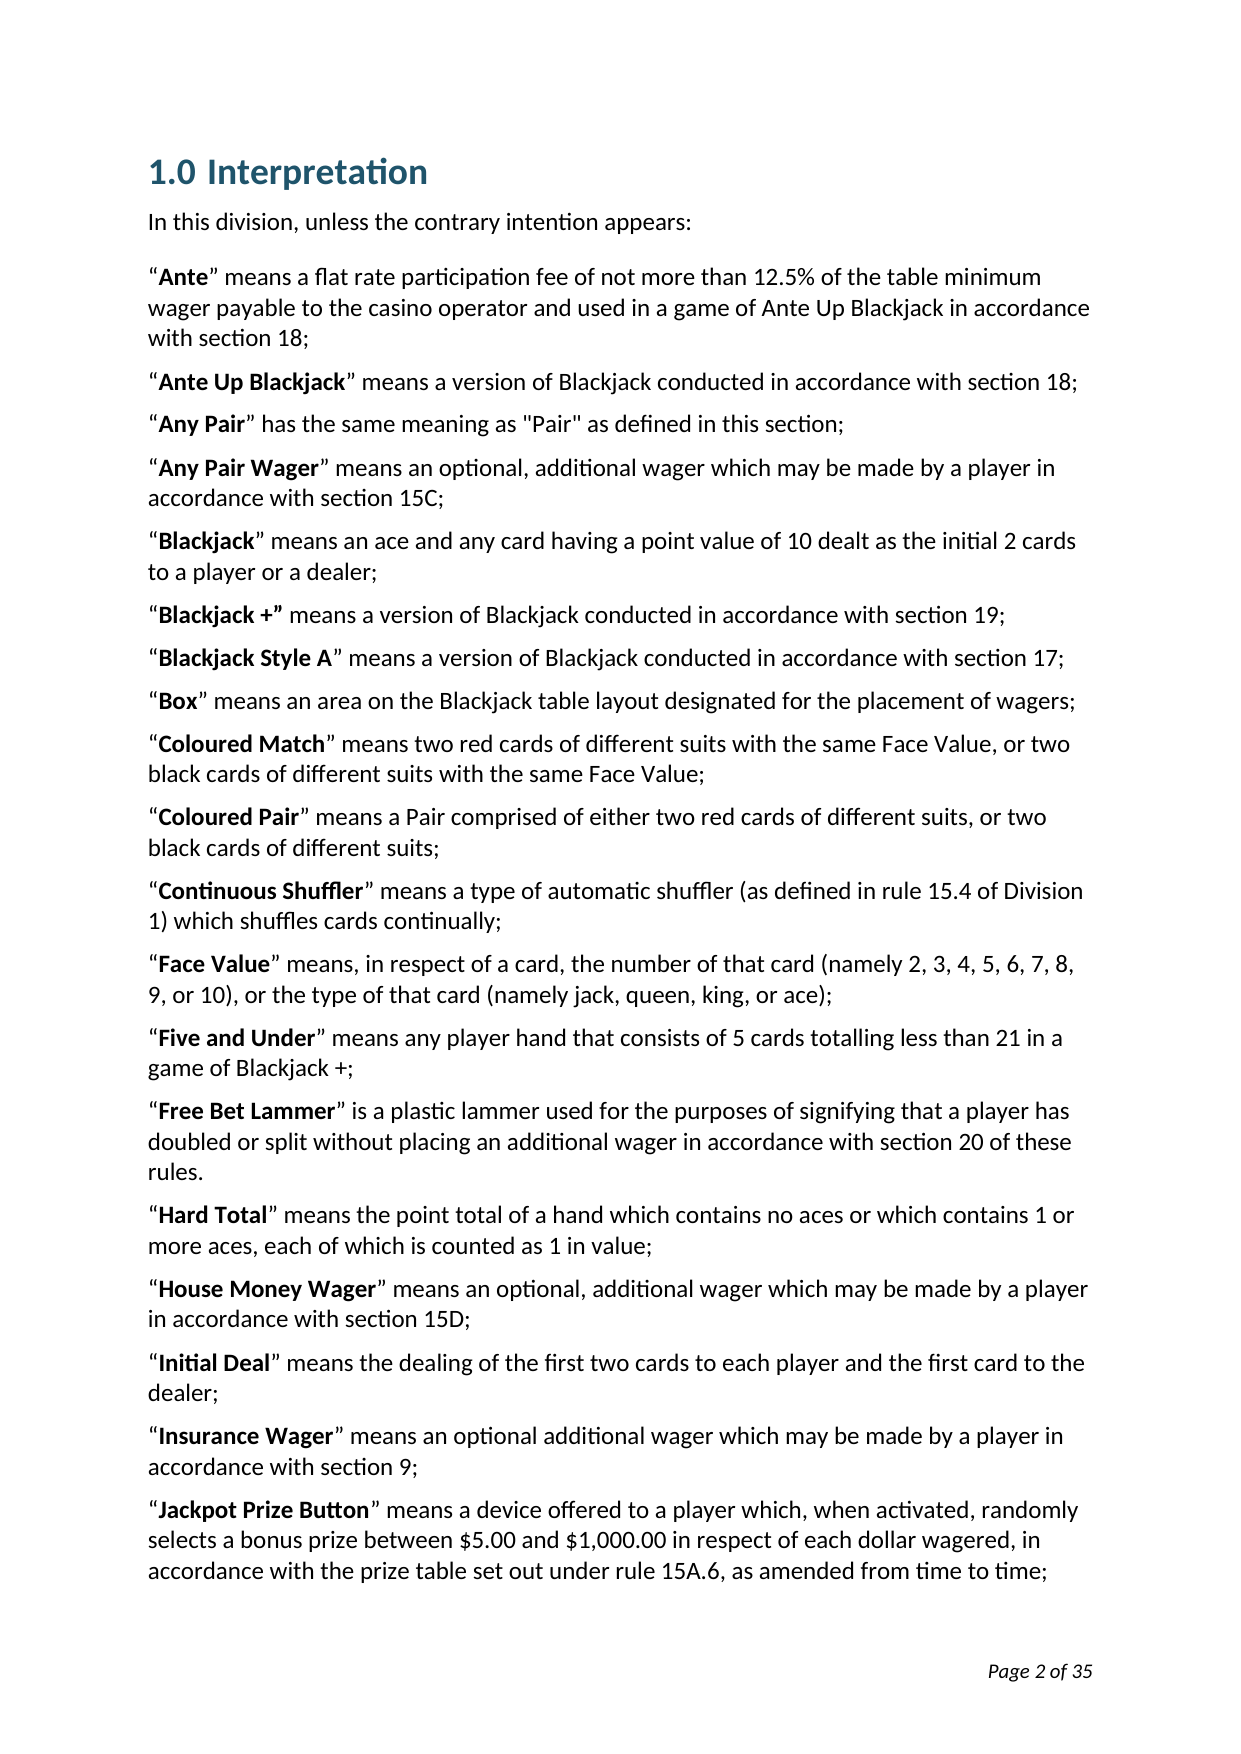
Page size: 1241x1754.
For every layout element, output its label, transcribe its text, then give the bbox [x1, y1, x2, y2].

text “Coloured Match” means two red cards of different suits with the same Face Value, or two black cards of different suits with the same Face Value; [148, 728, 1092, 789]
text “Five and Under” means any player hand that consists of 5 cards totalling less than 21 in a game of Blackjack +; [148, 1022, 1092, 1083]
text “Any Pair” has the same meaning as "Pair" as defined in this section; [148, 409, 1092, 439]
text “Free Bet Lammer” is a plastic lammer used for the purposes of signifying that a player has doubled or split without placing an additional wager in accordance with section 20 of these rules. [148, 1096, 1092, 1187]
text “Any Pair Wager” means an optional, additional wager which may be made by a player in accordance with section 15C; [148, 452, 1092, 513]
text In this division, unless the contrary intention appears: [148, 206, 1092, 237]
text “Initial Deal” means the dealing of the first two cards to each player and the first card to the dealer; [148, 1347, 1092, 1408]
text “Hard Total” means the point total of a hand which contains no aces or which contains 1 or more aces, each of which is counted as 1 in value; [148, 1199, 1092, 1261]
text “Insurance Wager” means an optional additional wager which may be made by a player in accordance with section 9; [148, 1420, 1092, 1481]
text “House Money Wager” means an optional, additional wager which may be made by a player in accordance with section 15D; [148, 1273, 1092, 1334]
text “Coloured Pair” means a Pair comprised of either two red cards of different suits, or two black cards of different suits; [148, 801, 1092, 862]
subtitle 1.0 Interpretation [148, 148, 1092, 193]
text “Jackpot Prize Button” means a device offered to a player which, when activated, randomly selects a bonus prize between $5.00 and $1,000.00 in respect of each dollar wagered, in accordance with the prize table set out under rule 15A.6, as amended from time to time; [148, 1494, 1092, 1585]
text “Ante” means a flat rate participation fee of not more than 12.5% of the table minimum wager payable to the casino operator and used in a game of Ante Up Blackjack in accordance with section 18; [148, 262, 1092, 353]
text “Continuous Shuffler” means a type of automatic shuffler (as defined in rule 15.4 of Division 1) which shuffles cards continually; [148, 875, 1092, 936]
text “Blackjack Style A” means a version of Blackjack conducted in accordance with section 17; [148, 642, 1092, 672]
text “Box” means an area on the Blackjack table layout designated for the placement of wagers; [148, 685, 1092, 715]
text “Blackjack” means an ace and any card having a point value of 10 dealt as the initial 2 cards to a player or a dealer; [148, 525, 1092, 586]
text “Face Value” means, in respect of a card, the number of that card (namely 2, 3, 4, 5, 6, 7, 8, 9, or 10), or the type of that card (namely jack, queen, king, or ace); [148, 948, 1092, 1009]
text “Ante Up Blackjack” means a version of Blackjack conducted in accordance with section 18; [148, 366, 1092, 396]
text “Blackjack +” means a version of Blackjack conducted in accordance with section 19; [148, 599, 1092, 629]
